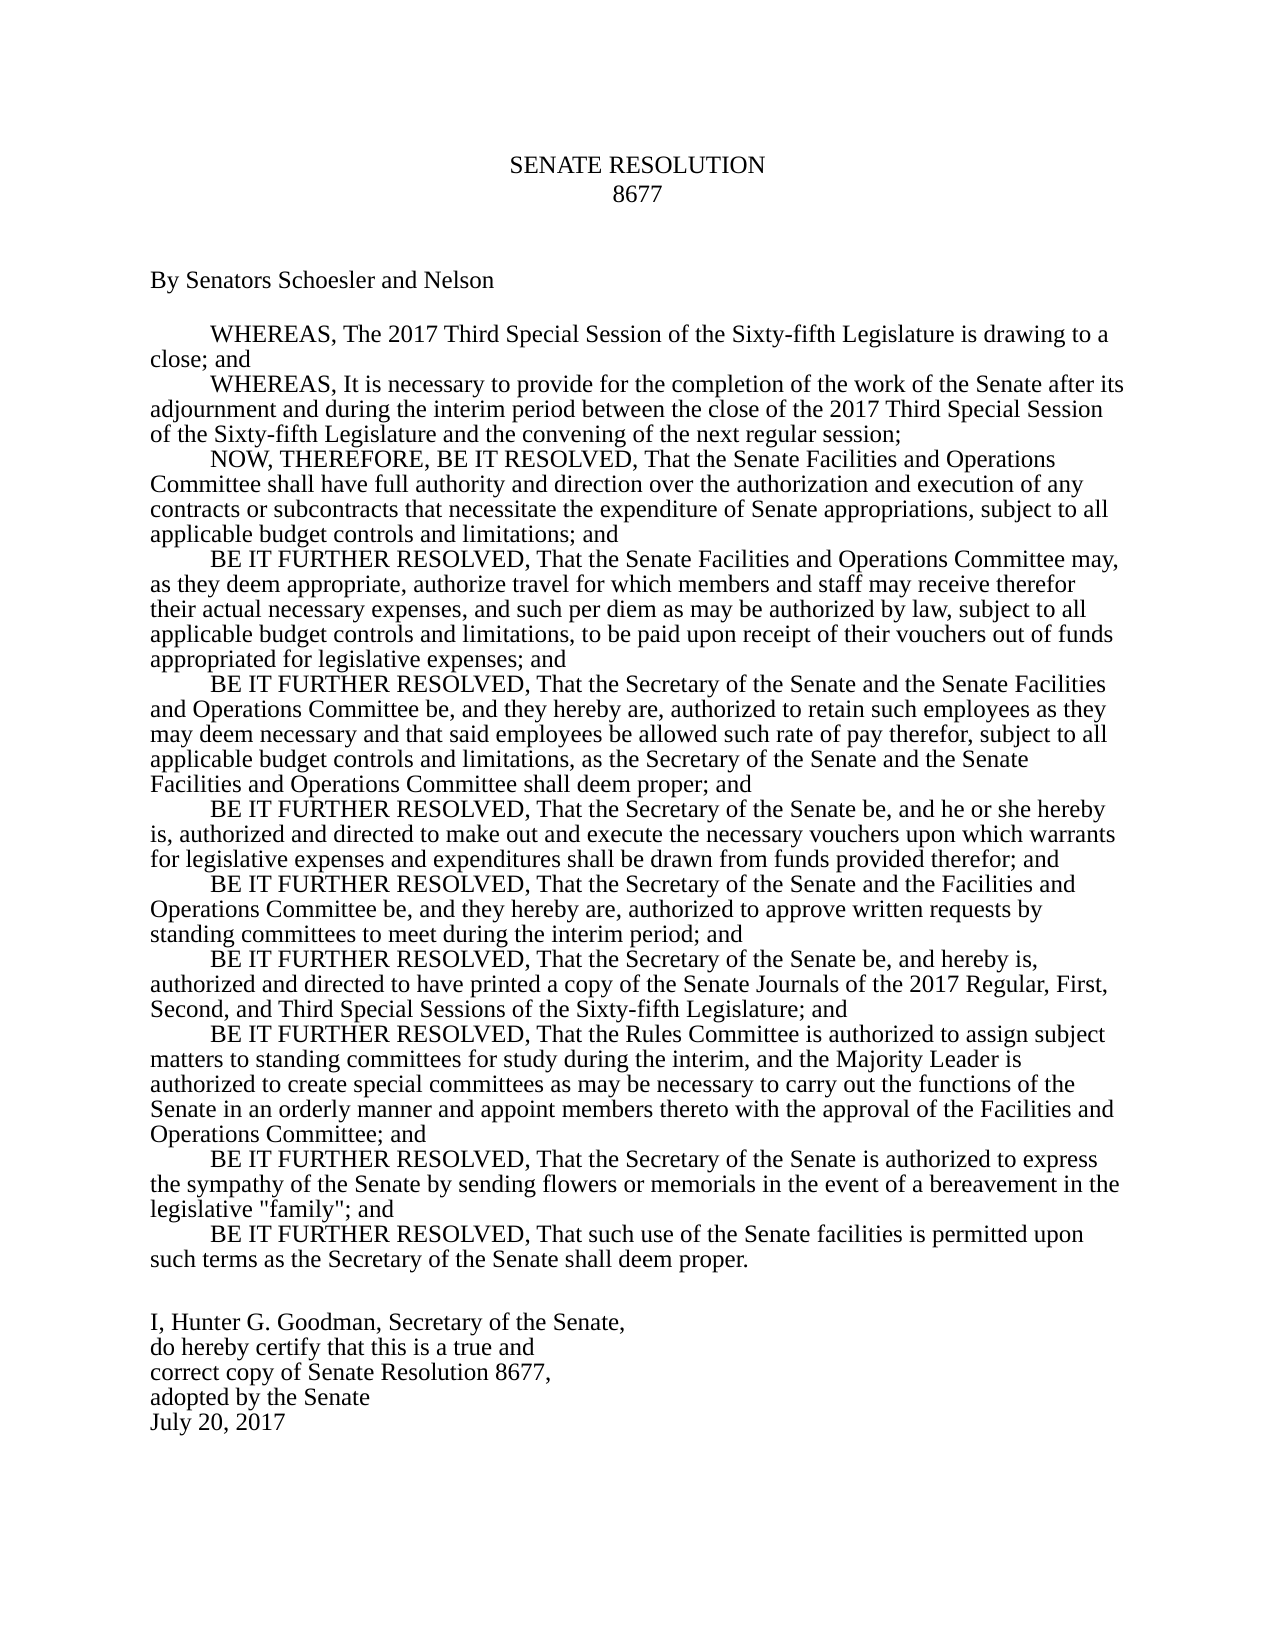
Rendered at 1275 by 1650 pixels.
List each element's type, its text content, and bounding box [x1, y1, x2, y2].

text I, Hunter G. Goodman, Secretary of the Senate, [150, 1310, 1125, 1335]
text do hereby certify that this is a true and [150, 1335, 1125, 1360]
text 8677 [150, 179, 1125, 207]
text BE IT FURTHER RESOLVED, That the Secretary of the Senate and the Senate Facilities and Operations Committee be, and they hereby are, authorized to retain such employees as they may deem necessary and that said employees be allowed such rate of pay therefor, subject to all applicable budget controls and limitations, as the Secretary of the Senate and the Senate Facilities and Operations Committee shall deem proper; and [150, 672, 1125, 797]
text NOW, THEREFORE, BE IT RESOLVED, That the Senate Facilities and Operations Committee shall have full authority and direction over the authorization and execution of any contracts or subcontracts that necessitate the expenditure of Senate appropriations, subject to all applicable budget controls and limitations; and [150, 447, 1125, 547]
text July 20, 2017 [150, 1410, 1125, 1435]
text BE IT FURTHER RESOLVED, That such use of the Senate facilities is permitted upon such terms as the Secretary of the Senate shall deem proper. [150, 1222, 1125, 1272]
text BE IT FURTHER RESOLVED, That the Secretary of the Senate be, and hereby is, authorized and directed to have printed a copy of the Senate Journals of the 2017 Regular, First, Second, and Third Special Sessions of the Sixty-fifth Legislature; and [150, 947, 1125, 1022]
text By Senators Schoesler and Nelson [150, 265, 1125, 294]
text WHEREAS, The 2017 Third Special Session of the Sixty-fifth Legislature is drawing to a close; and [150, 322, 1125, 372]
text adopted by the Senate [150, 1385, 1125, 1410]
text WHEREAS, It is necessary to provide for the completion of the work of the Senate after its adjournment and during the interim period between the close of the 2017 Third Special Session of the Sixty-fifth Legislature and the convening of the next regular session; [150, 372, 1125, 447]
text BE IT FURTHER RESOLVED, That the Rules Committee is authorized to assign subject matters to standing committees for study during the interim, and the Majority Leader is authorized to create special committees as may be necessary to carry out the functions of the Senate in an orderly manner and appoint members thereto with the approval of the Facilities and Operations Committee; and [150, 1022, 1125, 1147]
text BE IT FURTHER RESOLVED, That the Secretary of the Senate is authorized to express the sympathy of the Senate by sending flowers or memorials in the event of a bereavement in the legislative "family"; and [150, 1147, 1125, 1222]
text BE IT FURTHER RESOLVED, That the Secretary of the Senate and the Facilities and Operations Committee be, and they hereby are, authorized to approve written requests by standing committees to meet during the interim period; and [150, 872, 1125, 947]
text SENATE RESOLUTION [150, 150, 1125, 179]
text correct copy of Senate Resolution 8677, [150, 1360, 1125, 1385]
text BE IT FURTHER RESOLVED, That the Secretary of the Senate be, and he or she hereby is, authorized and directed to make out and execute the necessary vouchers upon which warrants for legislative expenses and expenditures shall be drawn from funds provided therefor; and [150, 797, 1125, 872]
text BE IT FURTHER RESOLVED, That the Senate Facilities and Operations Committee may, as they deem appropriate, authorize travel for which members and staff may receive therefor their actual necessary expenses, and such per diem as may be authorized by law, subject to all applicable budget controls and limitations, to be paid upon receipt of their vouchers out of funds appropriated for legislative expenses; and [150, 547, 1125, 672]
